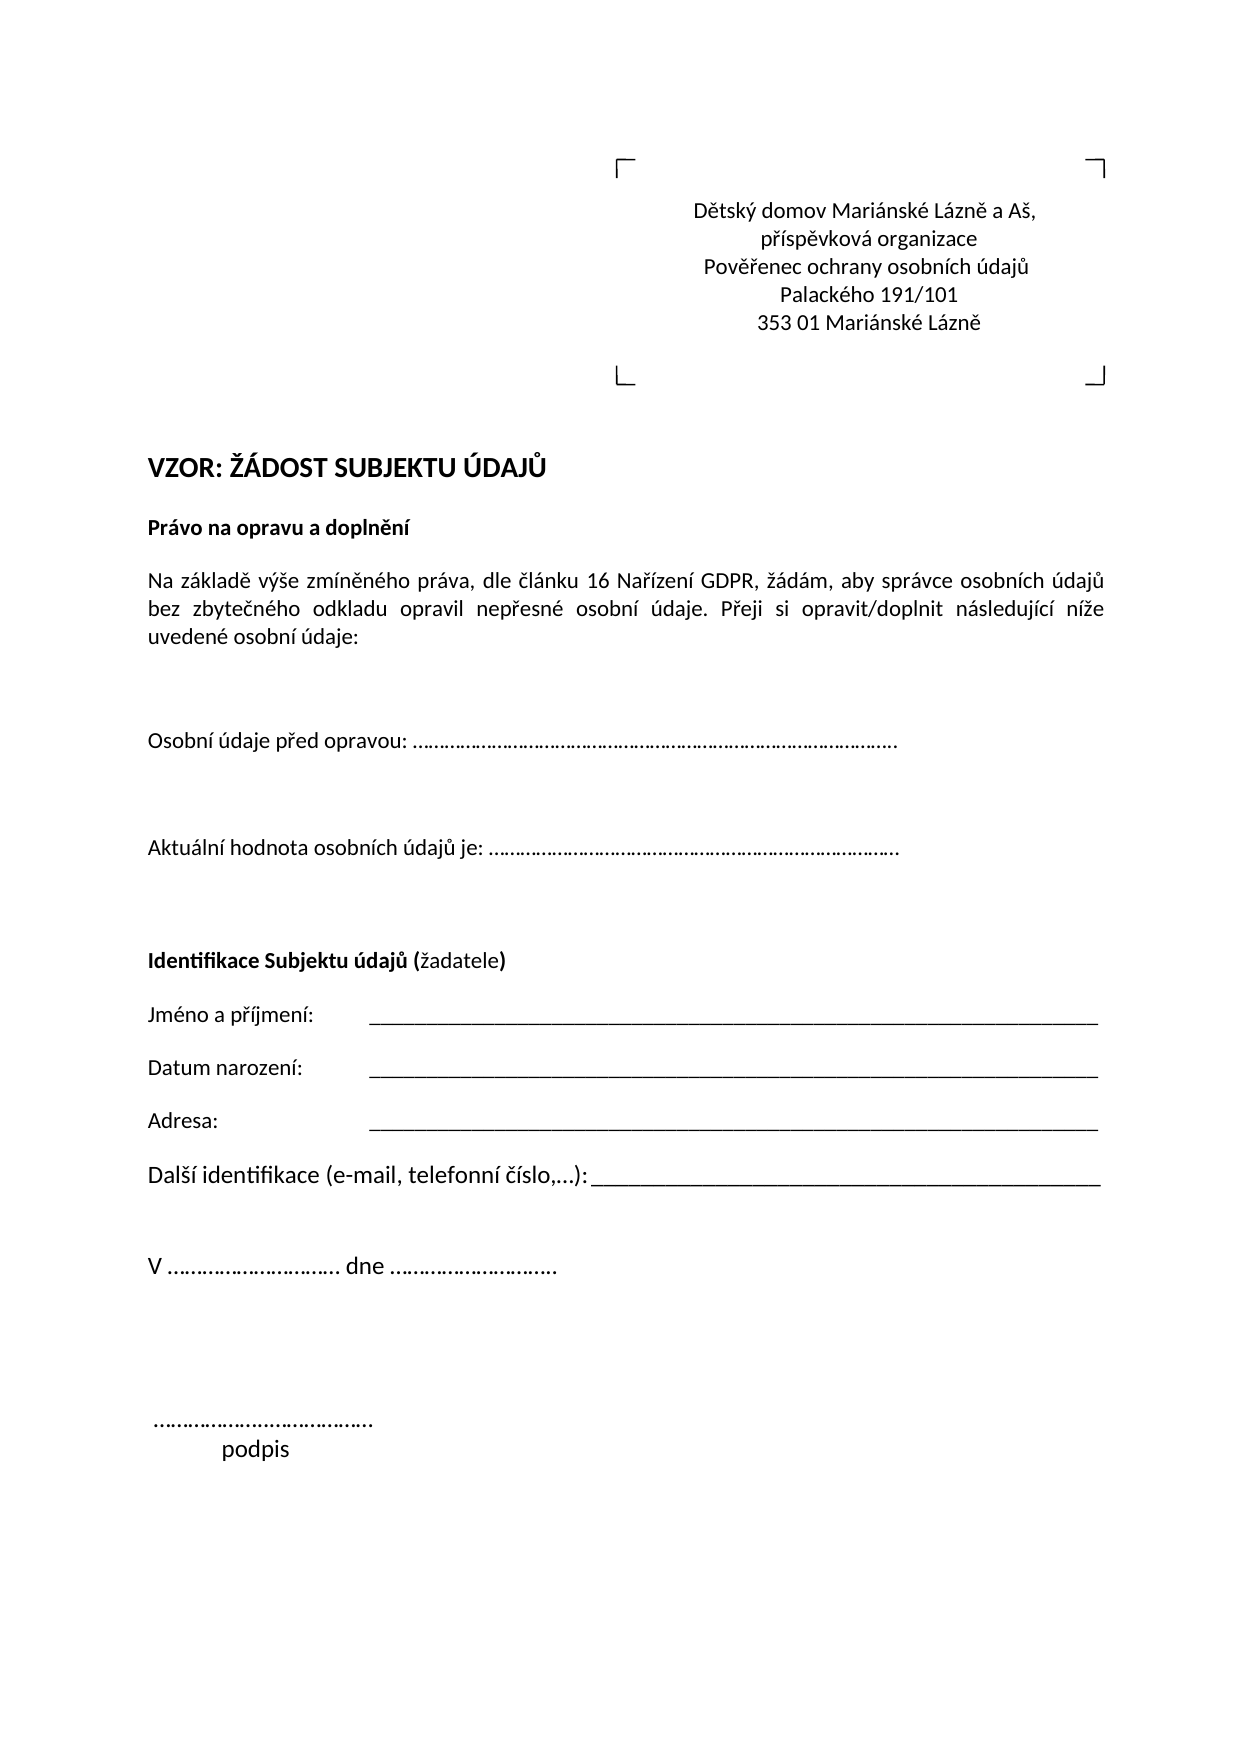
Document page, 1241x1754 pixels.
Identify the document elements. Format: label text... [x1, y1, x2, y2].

text Jméno a příjmení: ________________________________________________________________ [148, 1000, 1106, 1028]
text Právo na opravu a doplnění [148, 513, 1106, 541]
text podpis [148, 1433, 1106, 1464]
text Aktuální hodnota osobních údajů je: …………………………………………………………………… [148, 833, 1106, 861]
text Identifikace Subjektu údajů (žadatele) [148, 947, 1106, 975]
text VZOR: ŽÁDOST SUBJEKTU ÚDAJŮ [148, 449, 1106, 485]
text Na základě výše zmíněného práva, dle článku 16 Nařízení GDPR, žádám, aby správce osobních údajů bez zbytečného odkladu opravil nepřesné osobní údaje. Přeji si opravit/doplnit následující níže uvedené osobní údaje: [148, 566, 1106, 650]
list Osobní údaje před opravou: ……………………………………………………………………………….. [148, 727, 1106, 754]
text V ………………………… dne ……………………….. [148, 1250, 1106, 1281]
text Další identifikace (e-mail, telefonní číslo,…): _________________________________________ [148, 1159, 1106, 1189]
text Datum narození: ________________________________________________________________ [148, 1053, 1106, 1081]
text Adresa: ________________________________________________________________ [148, 1106, 1106, 1134]
text ………………..……………… [148, 1403, 1106, 1433]
